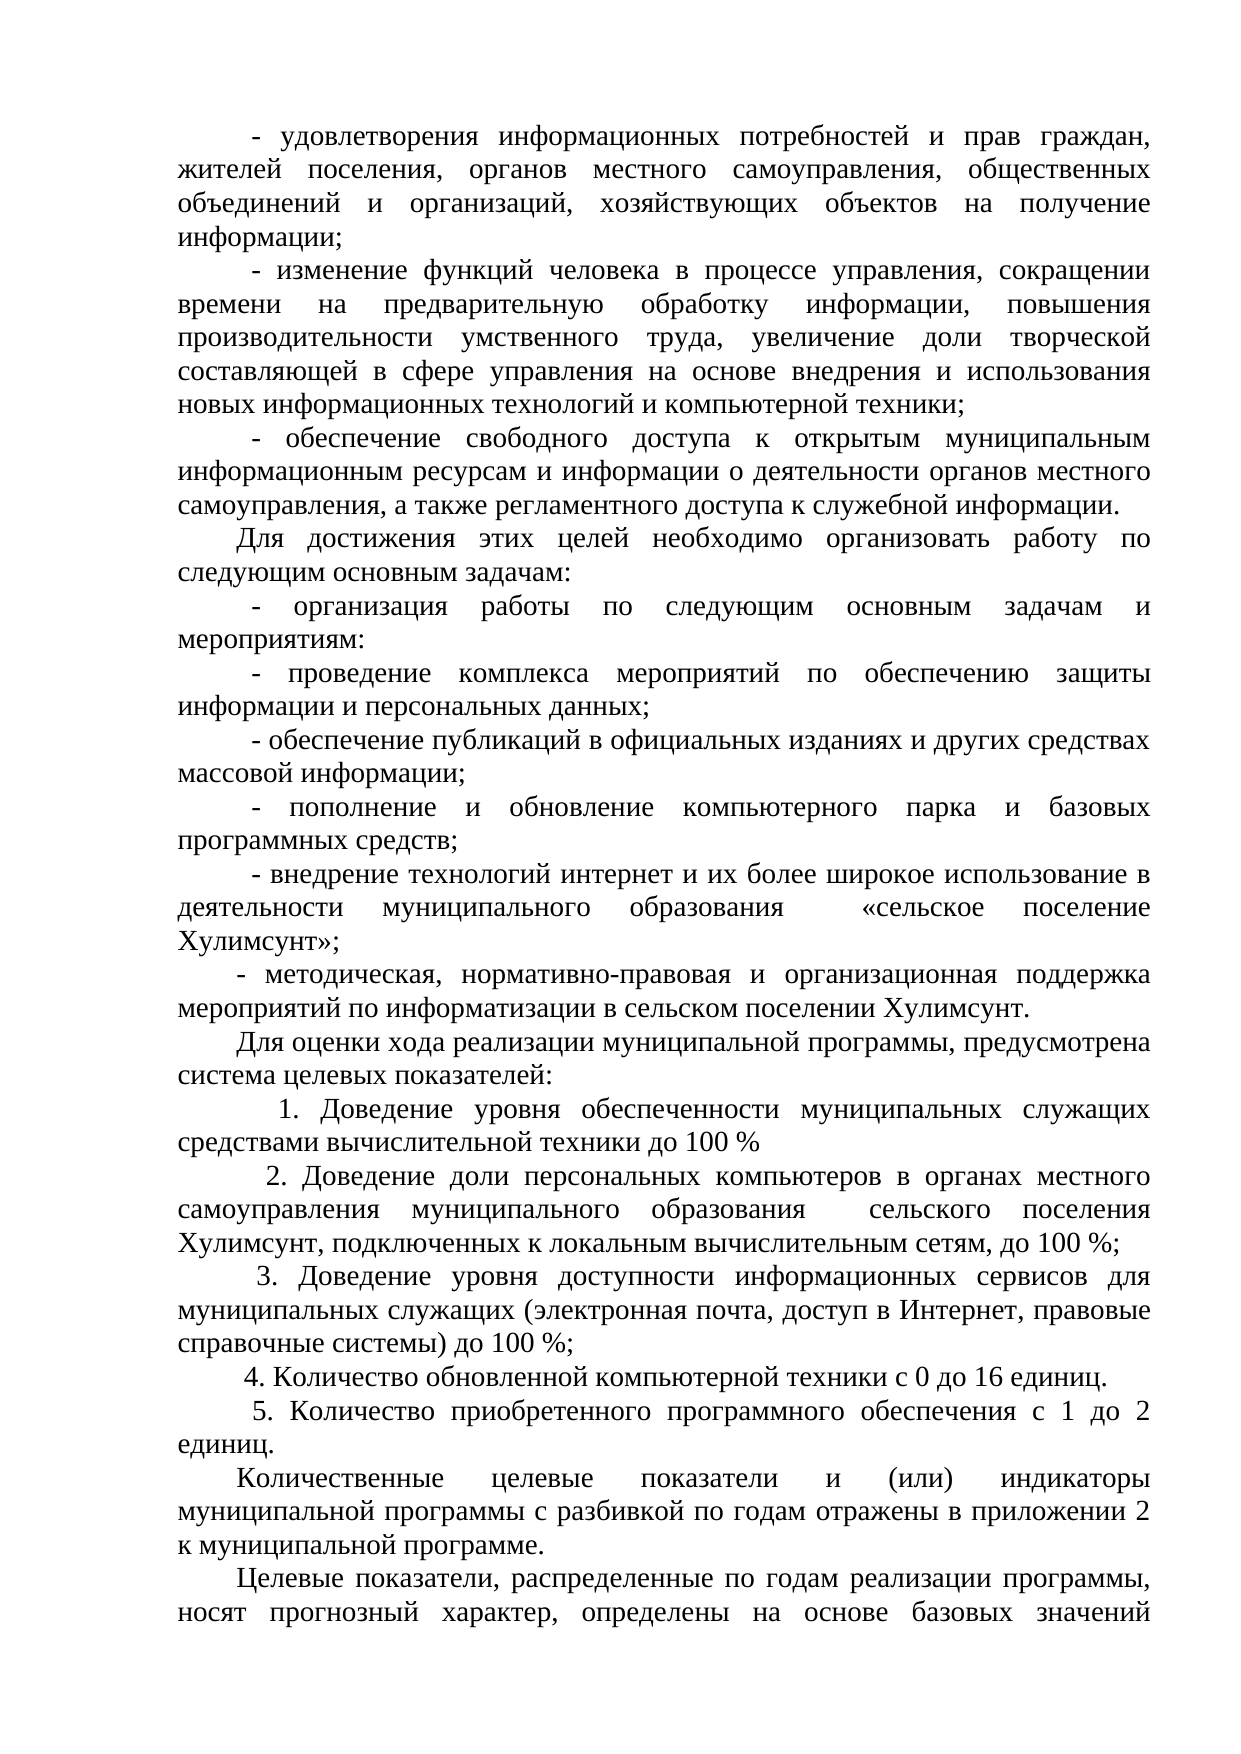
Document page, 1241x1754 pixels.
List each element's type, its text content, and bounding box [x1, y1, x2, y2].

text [177, 1560, 1152, 1627]
text 1. Доведение уровня обеспеченности муниципальных служащих средствами вычислительной техники до 100 % [177, 1091, 1152, 1158]
text - организация работы по следующим основным задачам и мероприятиям: [177, 588, 1152, 655]
text - методическая, нормативно-правовая и организационная поддержка мероприятий по информатизации в сельском поселении Хулимсунт. [177, 957, 1152, 1024]
text - проведение комплекса мероприятий по обеспечению защиты информации и персональных данных; [177, 655, 1152, 722]
text - пополнение и обновление компьютерного парка и базовых программных средств; [177, 789, 1152, 856]
text 3. Доведение уровня доступности информационных сервисов для муниципальных служащих (электронная почта, доступ в Интернет, правовые справочные системы) до 100 %; [177, 1258, 1152, 1359]
text 4. Количество обновленной компьютерной техники с 0 до 16 единиц. [177, 1359, 1152, 1393]
text Количественные целевые показатели и (или) индикаторы муниципальной программы с разбивкой по годам отражены в приложении 2 к муниципальной программе. [177, 1460, 1152, 1560]
text 5. Количество приобретенного программного обеспечения с 1 до 2 единиц. [177, 1393, 1152, 1460]
text - изменение функций человека в процессе управления, сокращении времени на предварительную обработку информации, повышения производительности умственного труда, увеличение доли творческой составляющей в сфере управления на основе внедрения и использования новых информационных технологий и компьютерной техники; [177, 252, 1152, 420]
text - обеспечение свободного доступа к открытым муниципальным информационным ресурсам и информации о деятельности органов местного самоуправления, а также регламентного доступа к служебной информации. [177, 420, 1152, 521]
text - удовлетворения информационных потребностей и прав граждан, жителей поселения, органов местного самоуправления, общественных объединений и организаций, хозяйствующих объектов на получение информации; [177, 118, 1152, 252]
text Для оценки хода реализации муниципальной программы, предусмотрена система целевых показателей: [177, 1024, 1152, 1091]
text - внедрение технологий интернет и их более широкое использование в деятельности муниципального образования «сельское поселение Хулимсунт»; [177, 856, 1152, 957]
text 2. Доведение доли персональных компьютеров в органах местного самоуправления муниципального образования сельского поселения Хулимсунт, подключенных к локальным вычислительным сетям, до 100 %; [177, 1158, 1152, 1258]
text Для достижения этих целей необходимо организовать работу по следующим основным задачам: [177, 521, 1152, 588]
text - обеспечение публикаций в официальных изданиях и других средствах массовой информации; [177, 722, 1152, 789]
